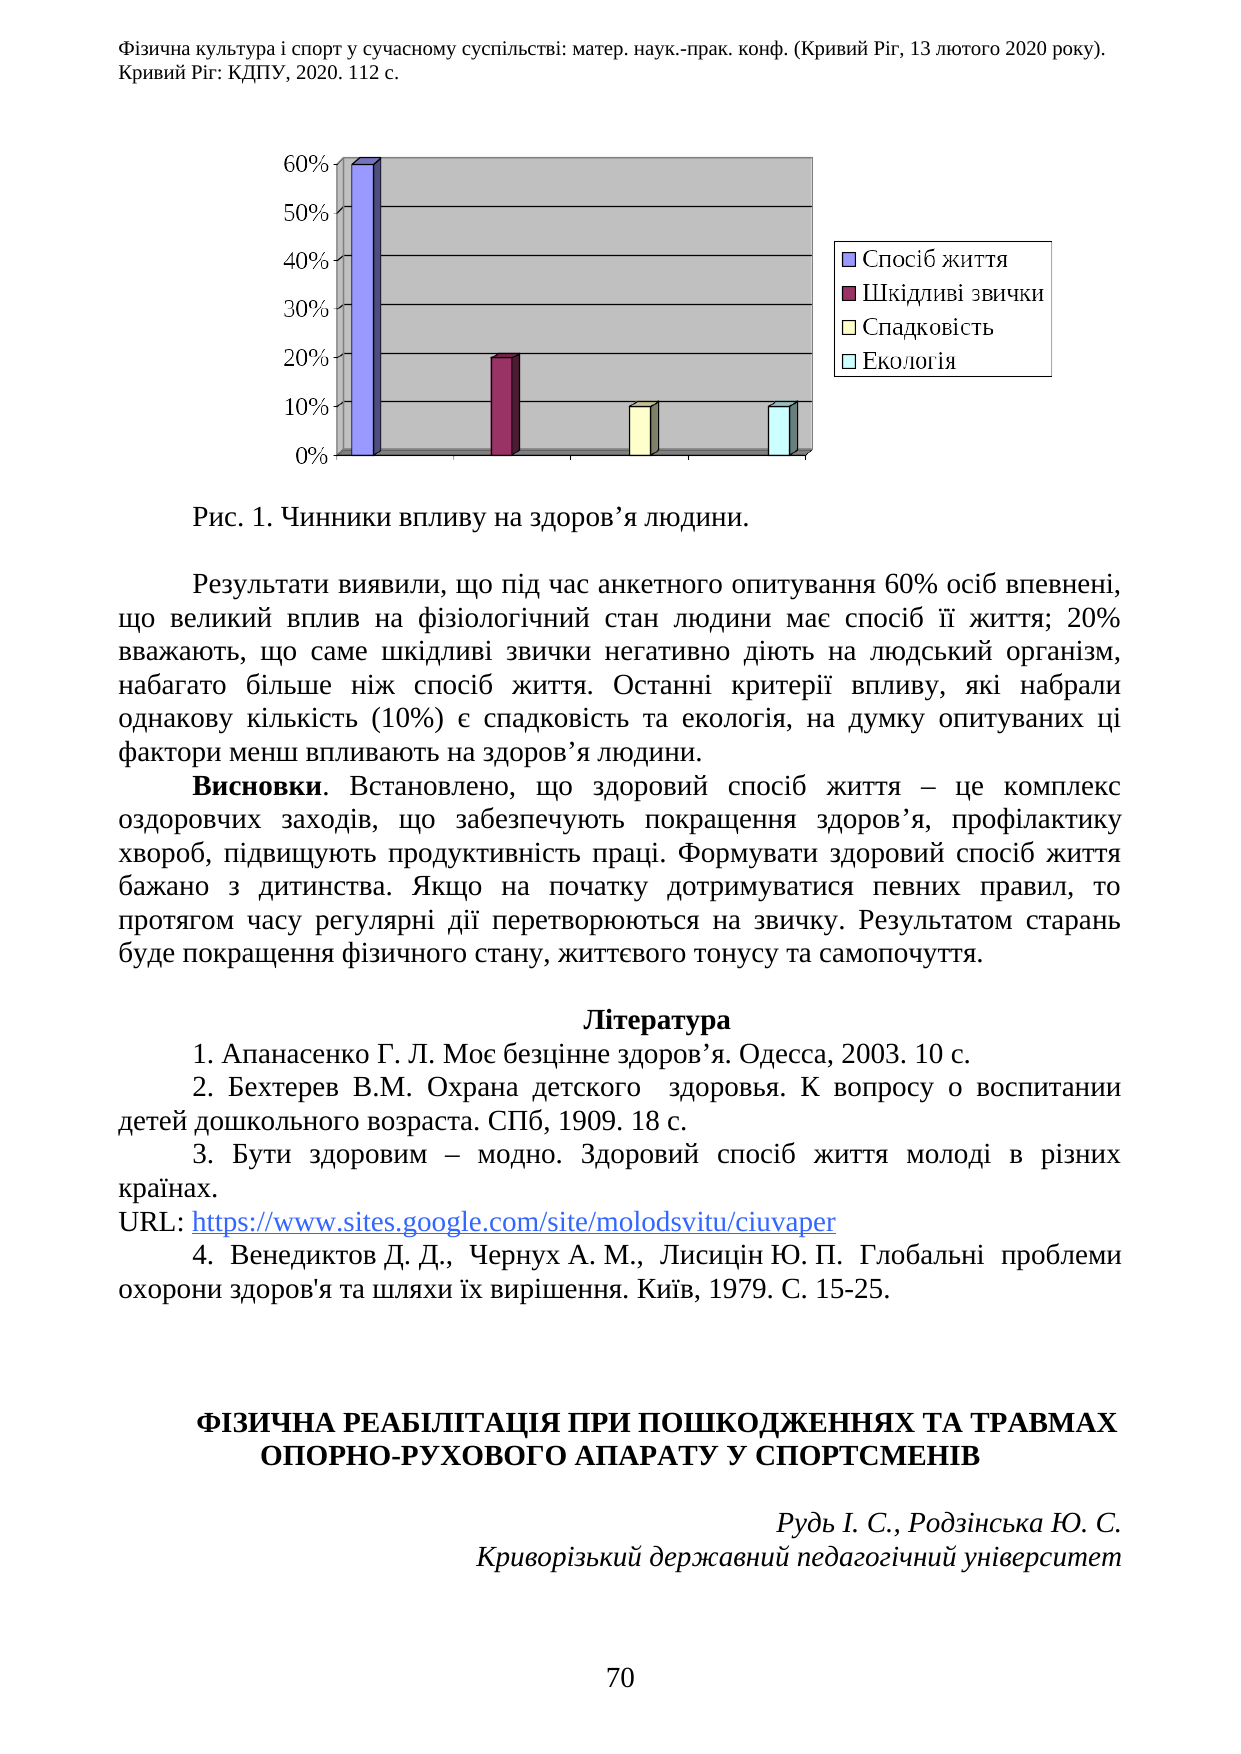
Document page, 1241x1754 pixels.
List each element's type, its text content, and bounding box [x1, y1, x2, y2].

text Висновки. Встановлено, що здоровий спосіб життя – це комплекс оздоровчих заходів, що забезпечують покращення здоров’я, профілактику хвороб, підвищують продуктивність праці. Формувати здоровий спосіб життя бажано з дитинства. Якщо на початку дотримуватися певних правил, то протягом часу регулярні дії перетворюються на звичку. Результатом старань буде покращення фізичного стану, життєвого тонусу та самопочуття. [118, 768, 1122, 969]
text 1. Апанасенко Г. Л. Моє безцінне здоров’я. Одесса, 2003. 10 с. [118, 1036, 1122, 1069]
text Рис. 1. Чинники впливу на здоров’я людини. [118, 499, 1122, 533]
text Література [118, 1002, 1122, 1036]
text 4. Венедиктов Д. Д., Чернух А. М., Лисицін Ю. П. Глобальні проблеми охорони здоров'я та шляхи їх вирішення. Київ, 1979. С. 15-25. [118, 1237, 1122, 1304]
text 2. Бехтерев В.М. Охрана детского здоровья. К вопросу о воспитании детей дошкольного возраста. СПб, 1909. 18 с. [118, 1069, 1122, 1137]
text 3. Бути здоровим – модно. Здоровий спосіб життя молоді в різних країнах. [118, 1137, 1122, 1204]
text Результати виявили, що під час анкетного опитування 60% осіб впевнені, що великий вплив на фізіологічний стан людини має спосіб її життя; 20% вважають, що саме шкідливі звички негативно діють на людський організм, набагато більше ніж спосіб життя. Останні критерії впливу, які набрали однакову кількість (10%) є спадковість та екологія, на думку опитуваних ці фактори менш впливають на здоров’я людини. [118, 566, 1122, 768]
text ФІЗИЧНА РЕАБІЛІТАЦІЯ ПРИ ПОШКОДЖЕННЯХ ТА ТРАВМАХ ОПОРНО-РУХОВОГО АПАРАТУ У СПОРТСМЕНІВ [118, 1405, 1122, 1472]
text Криворізький державний педагогічний університет [118, 1539, 1122, 1573]
text URL: https://www.sites.google.com/site/molodsvitu/ciuvaper [118, 1204, 1122, 1237]
text Рудь І. С., Родзінська Ю. С. [118, 1506, 1122, 1539]
